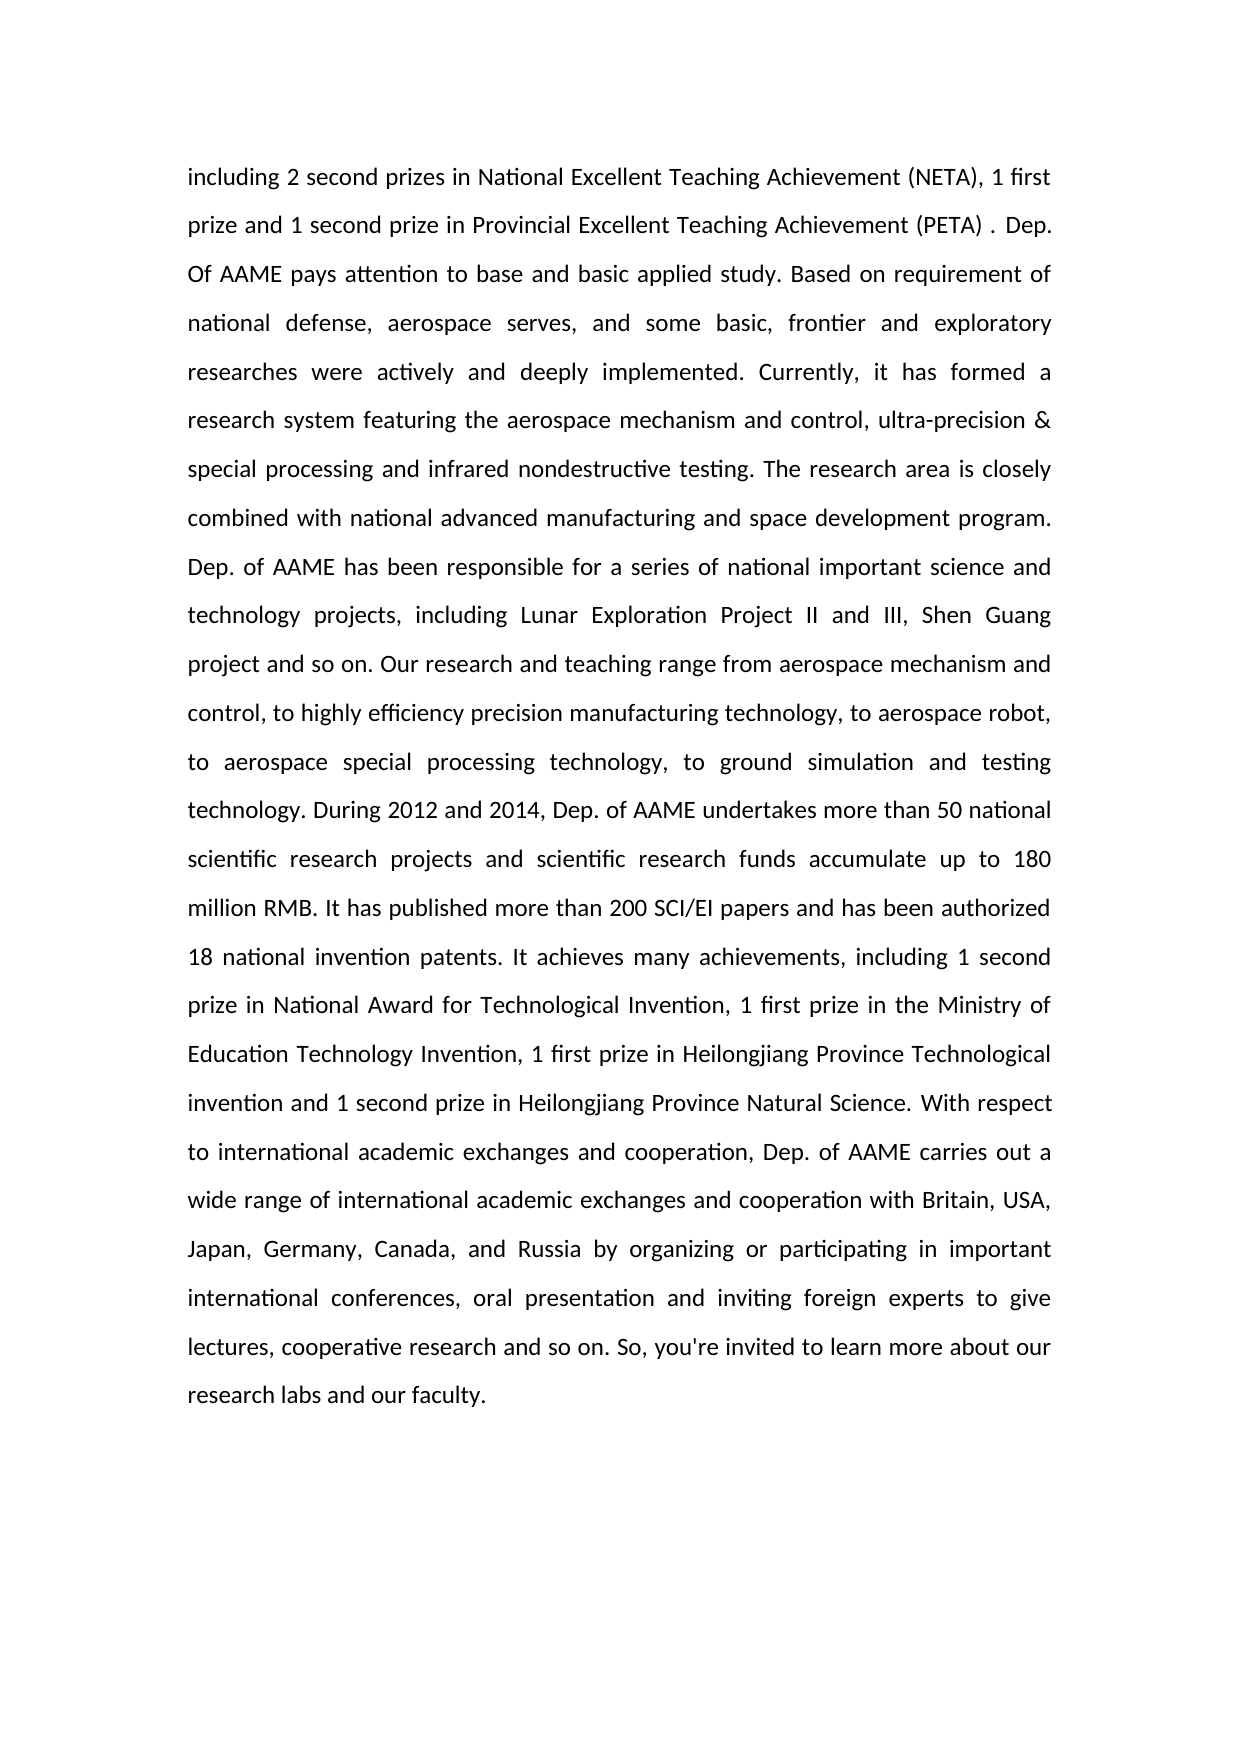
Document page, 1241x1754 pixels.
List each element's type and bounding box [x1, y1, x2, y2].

text [187, 160, 1053, 1411]
